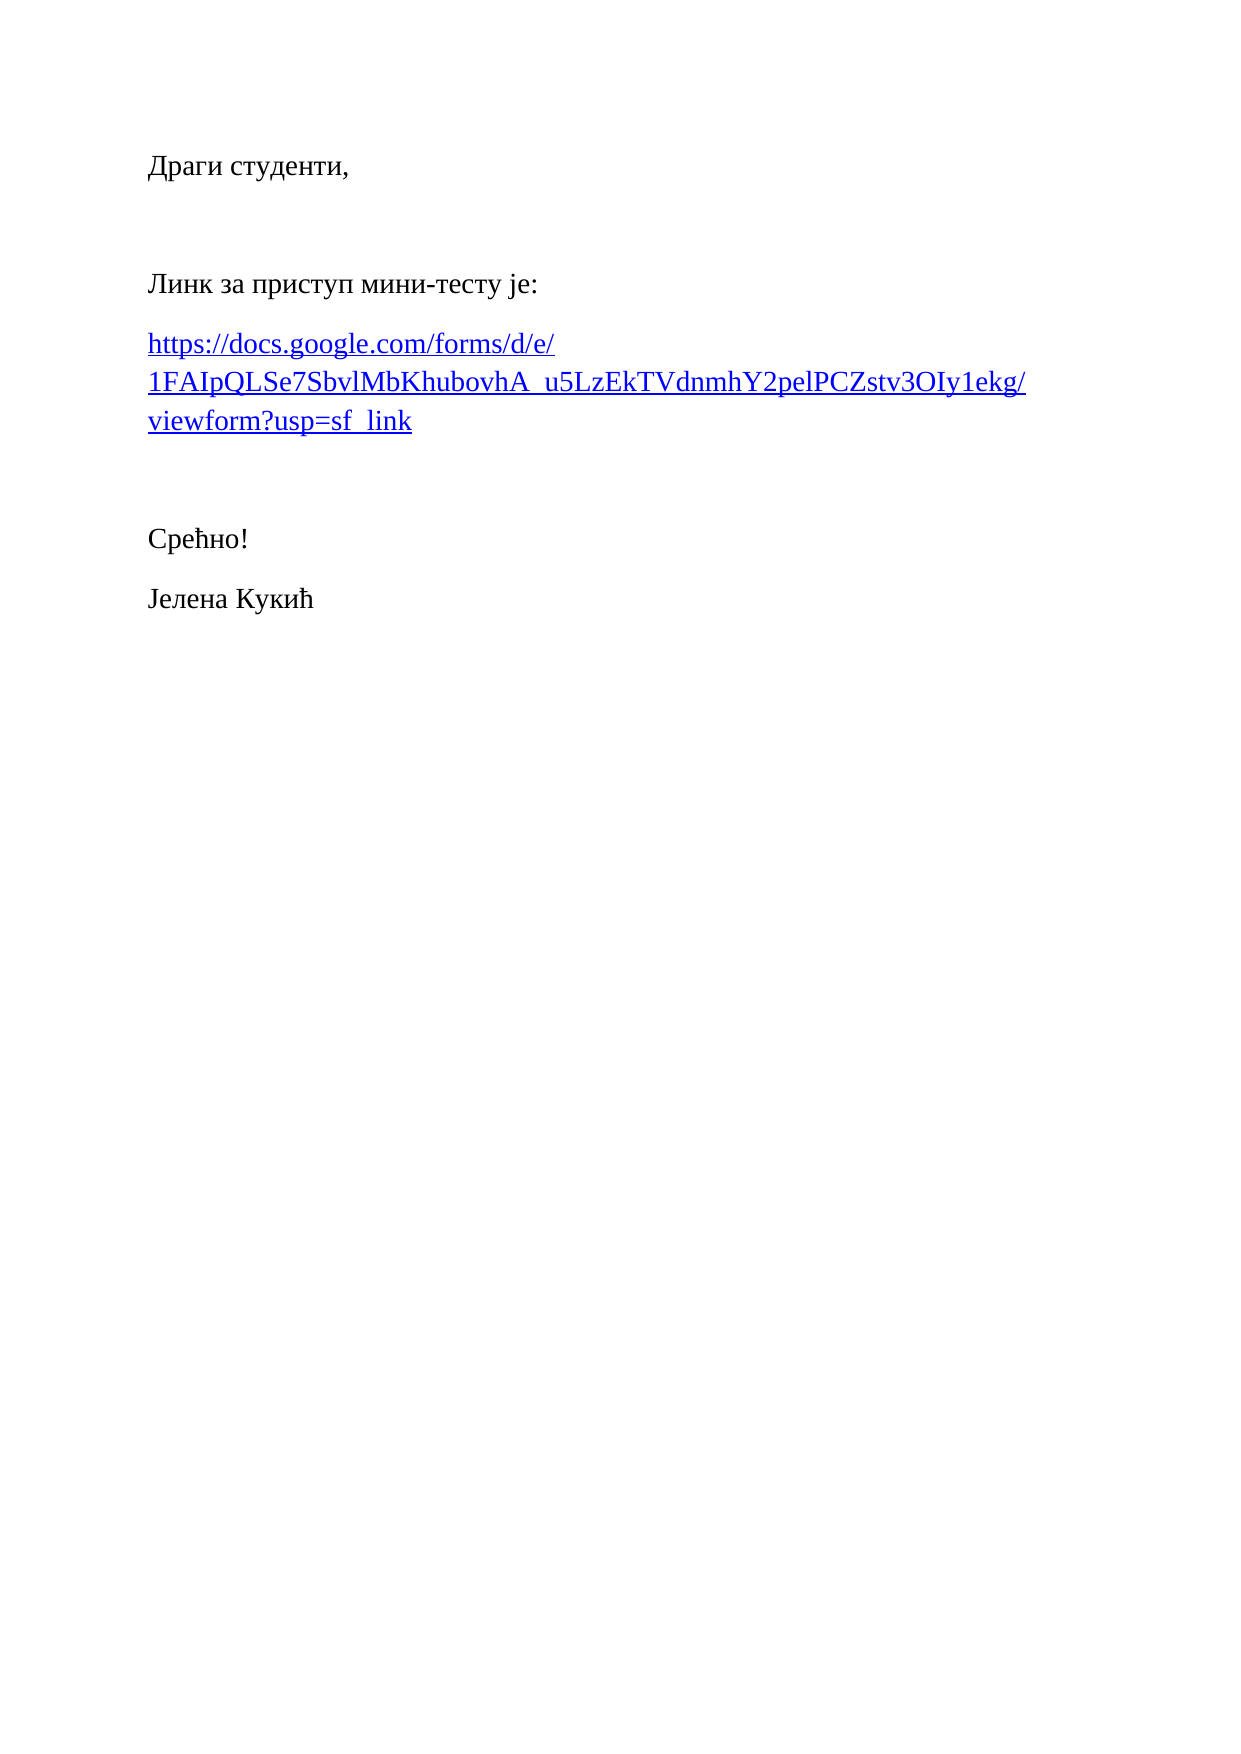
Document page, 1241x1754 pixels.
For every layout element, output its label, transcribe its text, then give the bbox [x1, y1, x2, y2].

text Срећно! [148, 522, 1093, 555]
text Линк за приступ мини-тесту је: [148, 266, 1093, 300]
text Јелена Кукић [148, 581, 1093, 614]
text https://docs.google.com/forms/d/e/1FAIpQLSe7SbvlMbKhubovhA_u5LzEkTVdnmhY2pelPCZstv3OIy1ekg/viewform?usp=sf_link [148, 326, 1093, 436]
text Драги студенти, [148, 148, 1093, 181]
